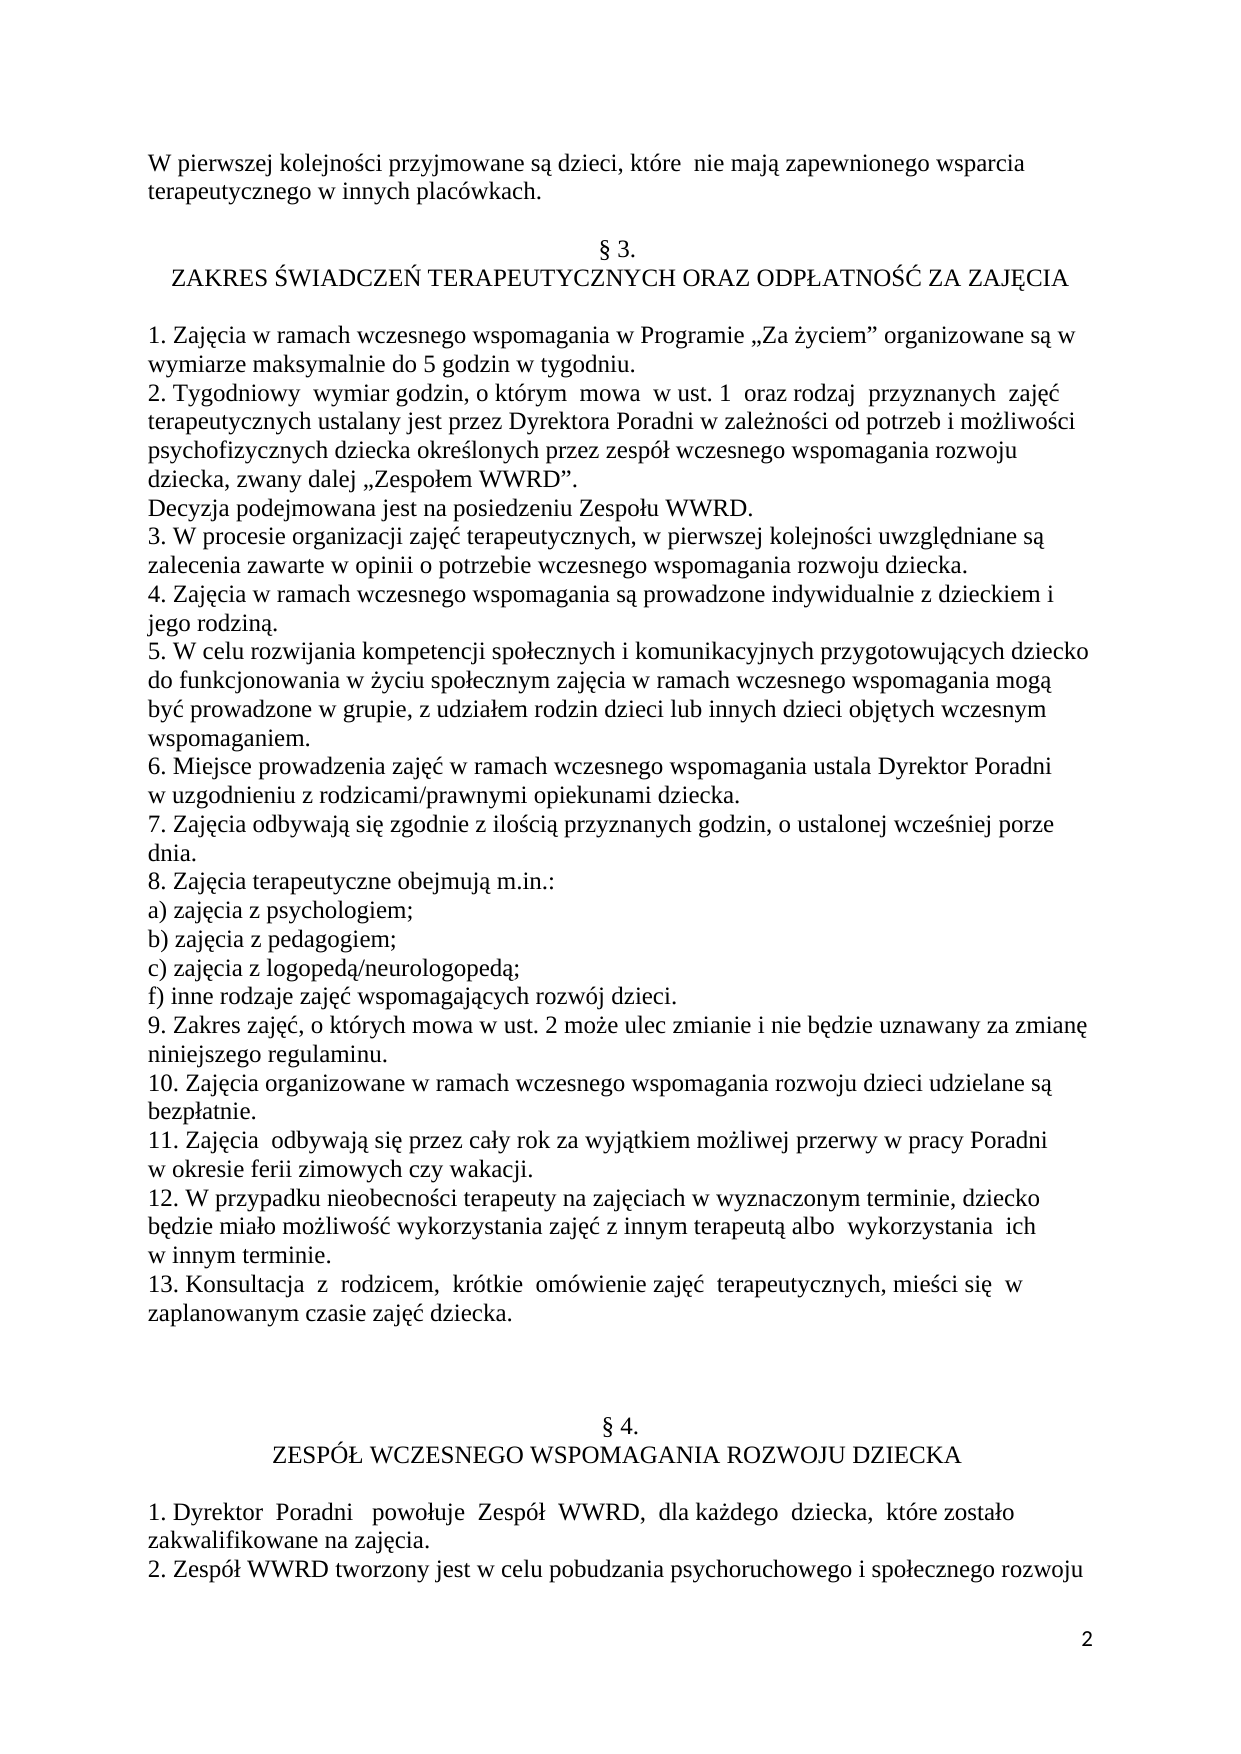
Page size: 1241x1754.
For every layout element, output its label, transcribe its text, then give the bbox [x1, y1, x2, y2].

text 1. Zajęcia w ramach wczesnego wspomagania w Programie „Za życiem” organizowane są w wymiarze maksymalnie do 5 godzin w tygodniu. 2. Tygodniowy wymiar godzin, o którym mowa w ust. 1 oraz rodzaj przyznanych zajęć terapeutycznych ustalany jest przez Dyrektora Poradni w zależności od potrzeb i możliwości psychofizycznych dziecka określonych przez zespół wczesnego wspomagania rozwoju dziecka, zwany dalej „Zespołem WWRD”. [148, 320, 1093, 493]
text ZESPÓŁ WCZESNEGO WSPOMAGANIA ROZWOJU DZIECKA [148, 1440, 1093, 1497]
text Decyzja podejmowana jest na posiedzeniu Zespołu WWRD. 3. W procesie organizacji zajęć terapeutycznych, w pierwszej kolejności uwzględniane są zalecenia zawarte w opinii o potrzebie wczesnego wspomagania rozwoju dziecka. 4. Zajęcia w ramach wczesnego wspomagania są prowadzone indywidualnie z dzieckiem i jego rodziną. 5. W celu rozwijania kompetencji społecznych i komunikacyjnych przygotowujących dziecko do funkcjonowania w życiu społecznym zajęcia w ramach wczesnego wspomagania mogą być prowadzone w grupie, z udziałem rodzin dzieci lub innych dzieci objętych wczesnym wspomaganiem. [148, 493, 1093, 751]
text w uzgodnieniu z rodzicami/prawnymi opiekunami dziecka. 7. Zajęcia odbywają się zgodnie z ilością przyznanych godzin, o ustalonej wcześniej porze dnia. [148, 780, 1093, 866]
text w innym terminie. 13. Konsultacja z rodzicem, krótkie omówienie zajęć terapeutycznych, mieści się w zaplanowanym czasie zajęć dziecka. [148, 1240, 1093, 1354]
text § 3. ZAKRES ŚWIADCZEŃ TERAPEUTYCZNYCH ORAZ ODPŁATNOŚĆ ZA ZAJĘCIA [148, 205, 1093, 291]
text w okresie ferii zimowych czy wakacji. 12. W przypadku nieobecności terapeuty na zajęciach w wyznaczonym terminie, dziecko będzie miało możliwość wykorzystania zajęć z innym terapeutą albo wykorzystania ich [148, 1154, 1093, 1240]
text 8. Zajęcia terapeutyczne obejmują m.in.: a) zajęcia z psychologiem; b) zajęcia z pedagogiem; c) zajęcia z logopedą/neurologopedą; f) inne rodzaje zajęć wspomagających rozwój dzieci. 9. Zakres zajęć, o których mowa w ust. 2 może ulec zmianie i nie będzie uznawany za zmianę niniejszego regulaminu. 10. Zajęcia organizowane w ramach wczesnego wspomagania rozwoju dzieci udzielane są bezpłatnie. 11. Zajęcia odbywają się przez cały rok za wyjątkiem możliwej przerwy w pracy Poradni [148, 866, 1093, 1154]
text W pierwszej kolejności przyjmowane są dzieci, które nie mają zapewnionego wsparcia terapeutycznego w innych placówkach. [148, 148, 1093, 205]
text § 4. [148, 1411, 1093, 1440]
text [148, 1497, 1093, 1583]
text 6. Miejsce prowadzenia zajęć w ramach wczesnego wspomagania ustala Dyrektor Poradni [148, 751, 1093, 780]
